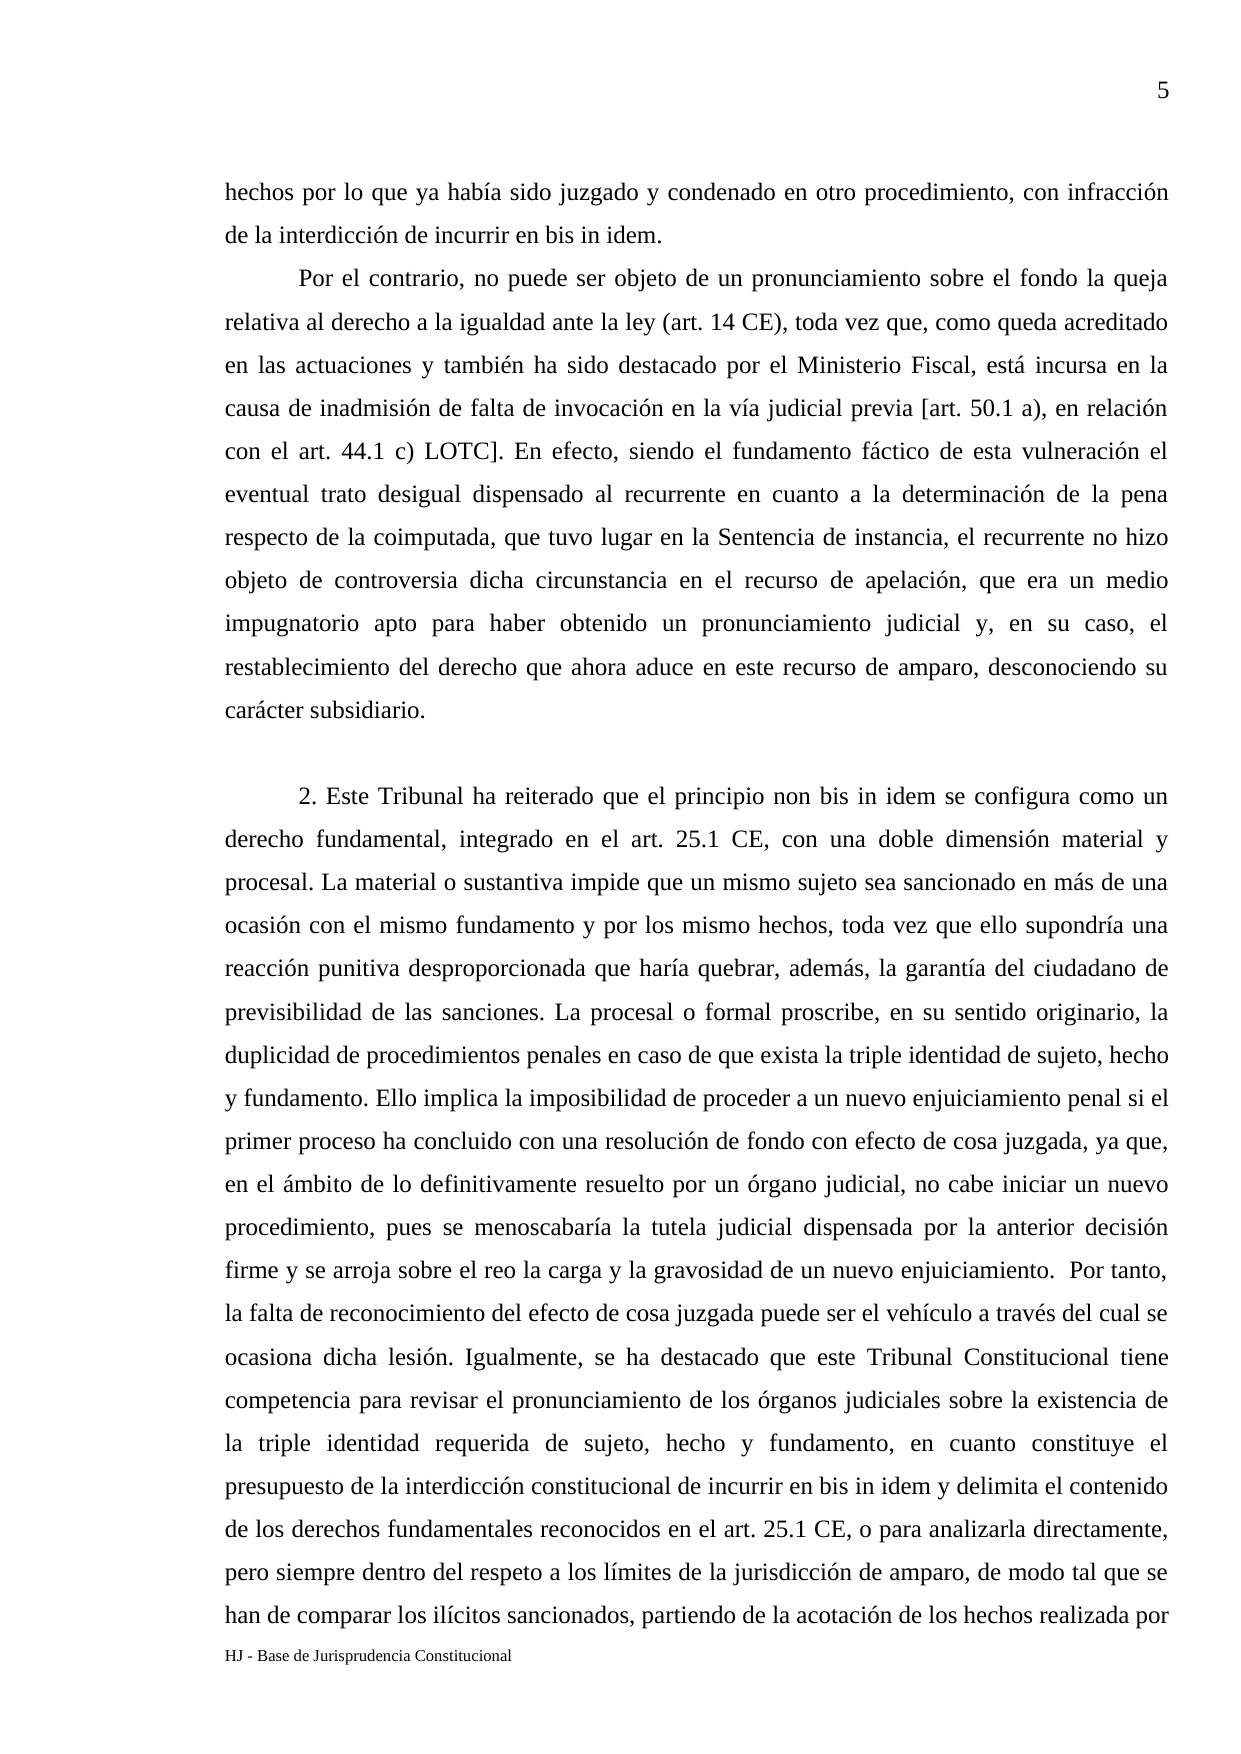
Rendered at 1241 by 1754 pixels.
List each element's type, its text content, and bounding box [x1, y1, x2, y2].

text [224, 177, 1169, 249]
text Por el contrario, no puede ser objeto de un pronunciamiento sobre el fondo la queja relativa al derecho a la igualdad ante la ley (art. 14 CE), toda vez que, como queda acreditado en las actuaciones y también ha sido destacado por el Ministerio Fiscal, está incursa en la causa de inadmisión de falta de invocación en la vía judicial previa [art. 50.1 a), en relación con el art. 44.1 c) LOTC]. En efecto, siendo el fundamento fáctico de esta vulneración el eventual trato desigual dispensado al recurrente en cuanto a la determinación de la pena respecto de la coimputada, que tuvo lugar en la Sentencia de instancia, el recurrente no hizo objeto de controversia dicha circunstancia en el recurso de apelación, que era un medio impugnatorio apto para haber obtenido un pronunciamiento judicial y, en su caso, el restablecimiento del derecho que ahora aduce en este recurso de amparo, desconociendo su carácter subsidiario. [224, 263, 1169, 723]
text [224, 781, 1169, 1629]
